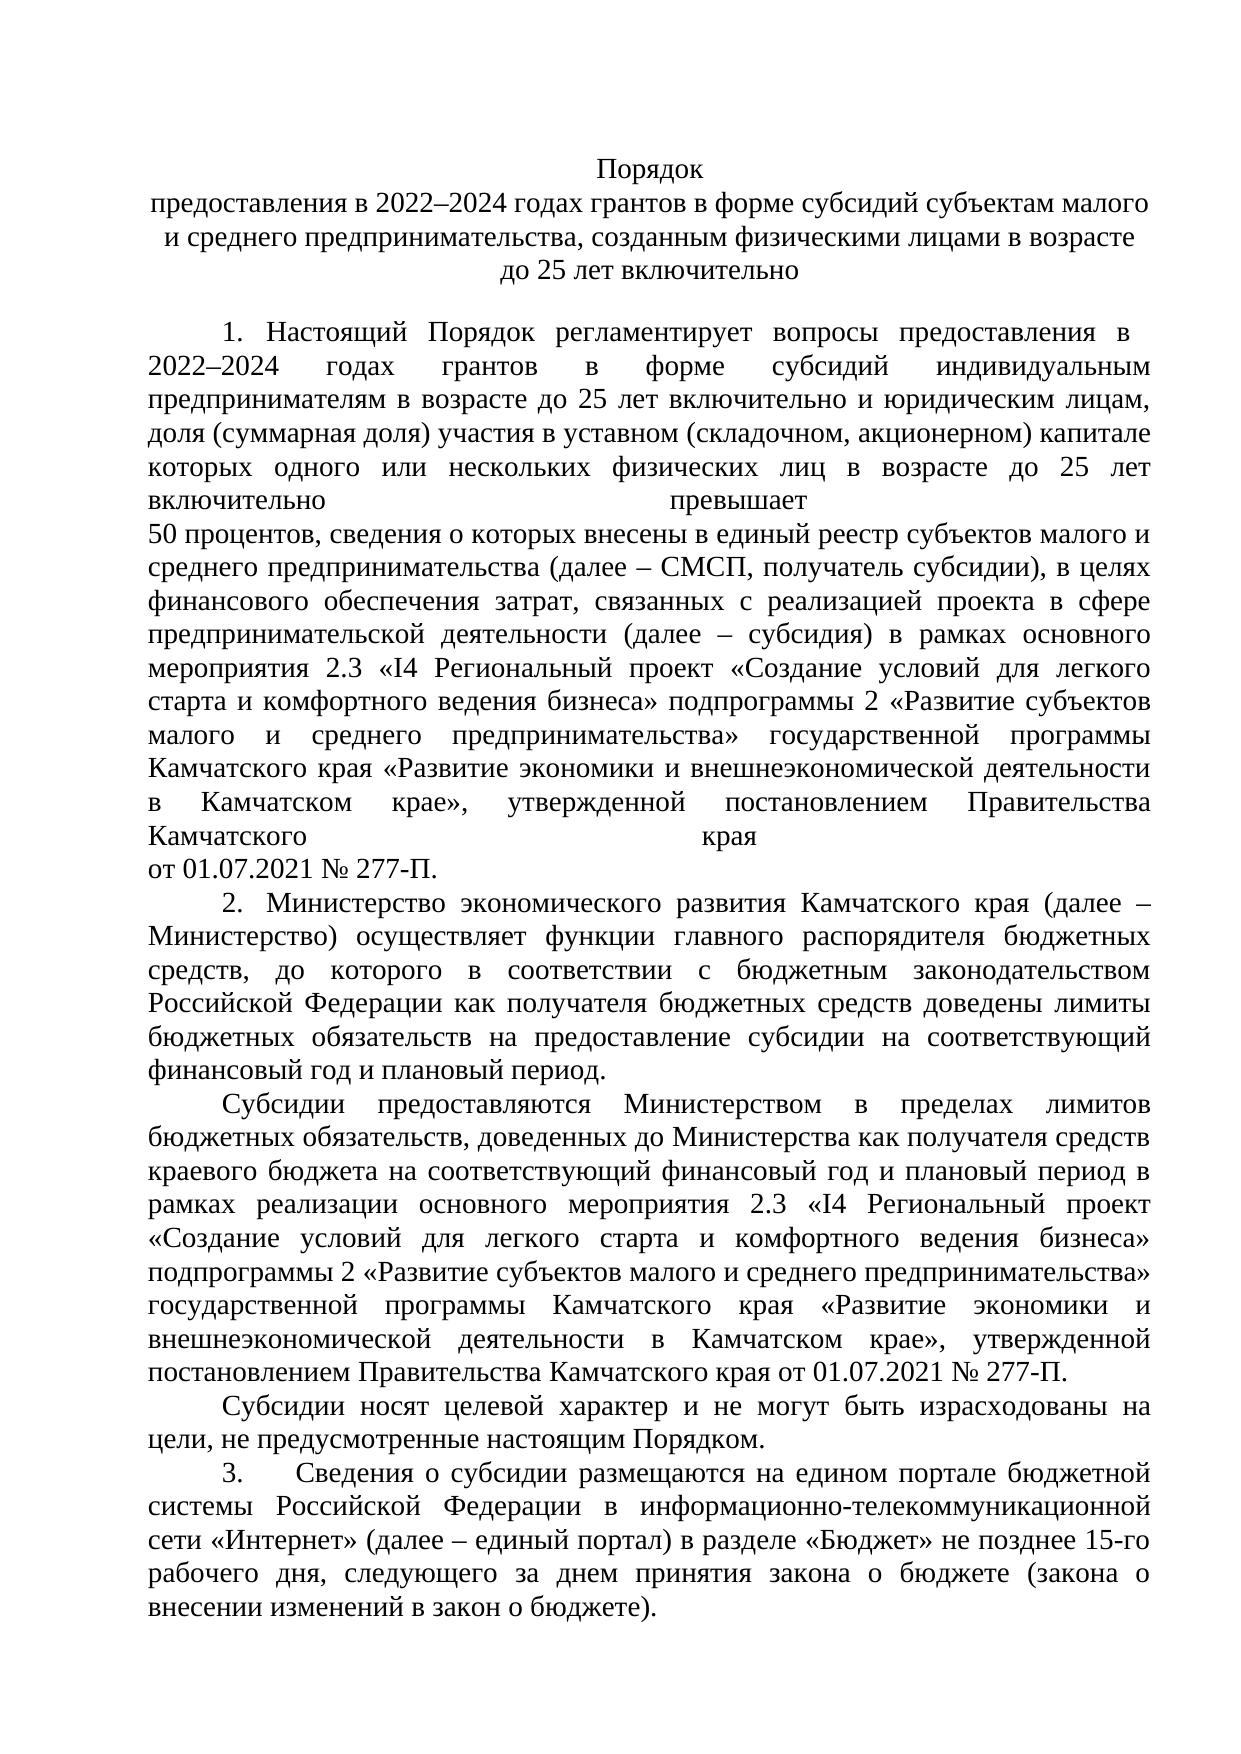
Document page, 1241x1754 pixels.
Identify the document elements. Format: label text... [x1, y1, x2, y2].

text предоставления в 2022–2024 годах грантов в форме субсидий субъектам малого и среднего предпринимательства, созданным физическими лицами в возрасте до 25 лет включительно [148, 185, 1152, 286]
list Сведения о субсидии размещаются на едином портале бюджетной системы Российской Федерации в информационно-телекоммуникационной сети «Интернет» (далее – единый портал) в разделе «Бюджет» не позднее 15-го рабочего дня, следующего за днем принятия закона о бюджете (закона о внесении изменений в закон о бюджете). [148, 1455, 1152, 1623]
text Субсидии носят целевой характер и не могут быть израсходованы на цели, не предусмотренные настоящим Порядком. [148, 1388, 1152, 1455]
text Субсидии предоставляются Министерством в пределах лимитов бюджетных обязательств, доведенных до Министерства как получателя средств краевого бюджета на соответствующий финансовый год и плановый период в рамках реализации основного мероприятия 2.3 «I4 Региональный проект «Создание условий для легкого старта и комфортного ведения бизнеса» подпрограммы 2 «Развитие субъектов малого и среднего предпринимательства» государственной программы Камчатского края «Развитие экономики и внешнеэкономической деятельности в Камчатском крае», утвержденной постановлением Правительства Камчатского края от 01.07.2021 № 277-П. [148, 1086, 1152, 1388]
text Порядок [148, 152, 1152, 185]
list Министерство экономического развития Камчатского края (далее – Министерство) осуществляет функции главного распорядителя бюджетных средств, до которого в соответствии с бюджетным законодательством Российской Федерации как получателя бюджетных средств доведены лимиты бюджетных обязательств на предоставление субсидии на соответствующий финансовый год и плановый период. [148, 885, 1152, 1086]
list Настоящий Порядок регламентирует вопросы предоставления в 2022–2024 годах грантов в форме субсидий индивидуальным предпринимателям в возрасте до 25 лет включительно и юридическим лицам, доля (суммарная доля) участия в уставном (складочном, акционерном) капитале которых одного или нескольких физических лиц в возрасте до 25 лет включительно превышает 50 процентов, сведения о которых внесены в единый реестр субъектов малого и среднего предпринимательства (далее – СМСП, получатель субсидии), в целях финансового обеспечения затрат, связанных с реализацией проекта в сфере предпринимательской деятельности (далее – субсидия) в рамках основного мероприятия 2.3 «I4 Региональный проект «Создание условий для легкого старта и комфортного ведения бизнеса» подпрограммы 2 «Развитие субъектов малого и среднего предпринимательства» государственной программы Камчатского края «Развитие экономики и внешнеэкономической деятельности в Камчатском крае», утвержденной постановлением Правительства Камчатского края от 01.07.2021 № 277-П. [148, 314, 1152, 885]
